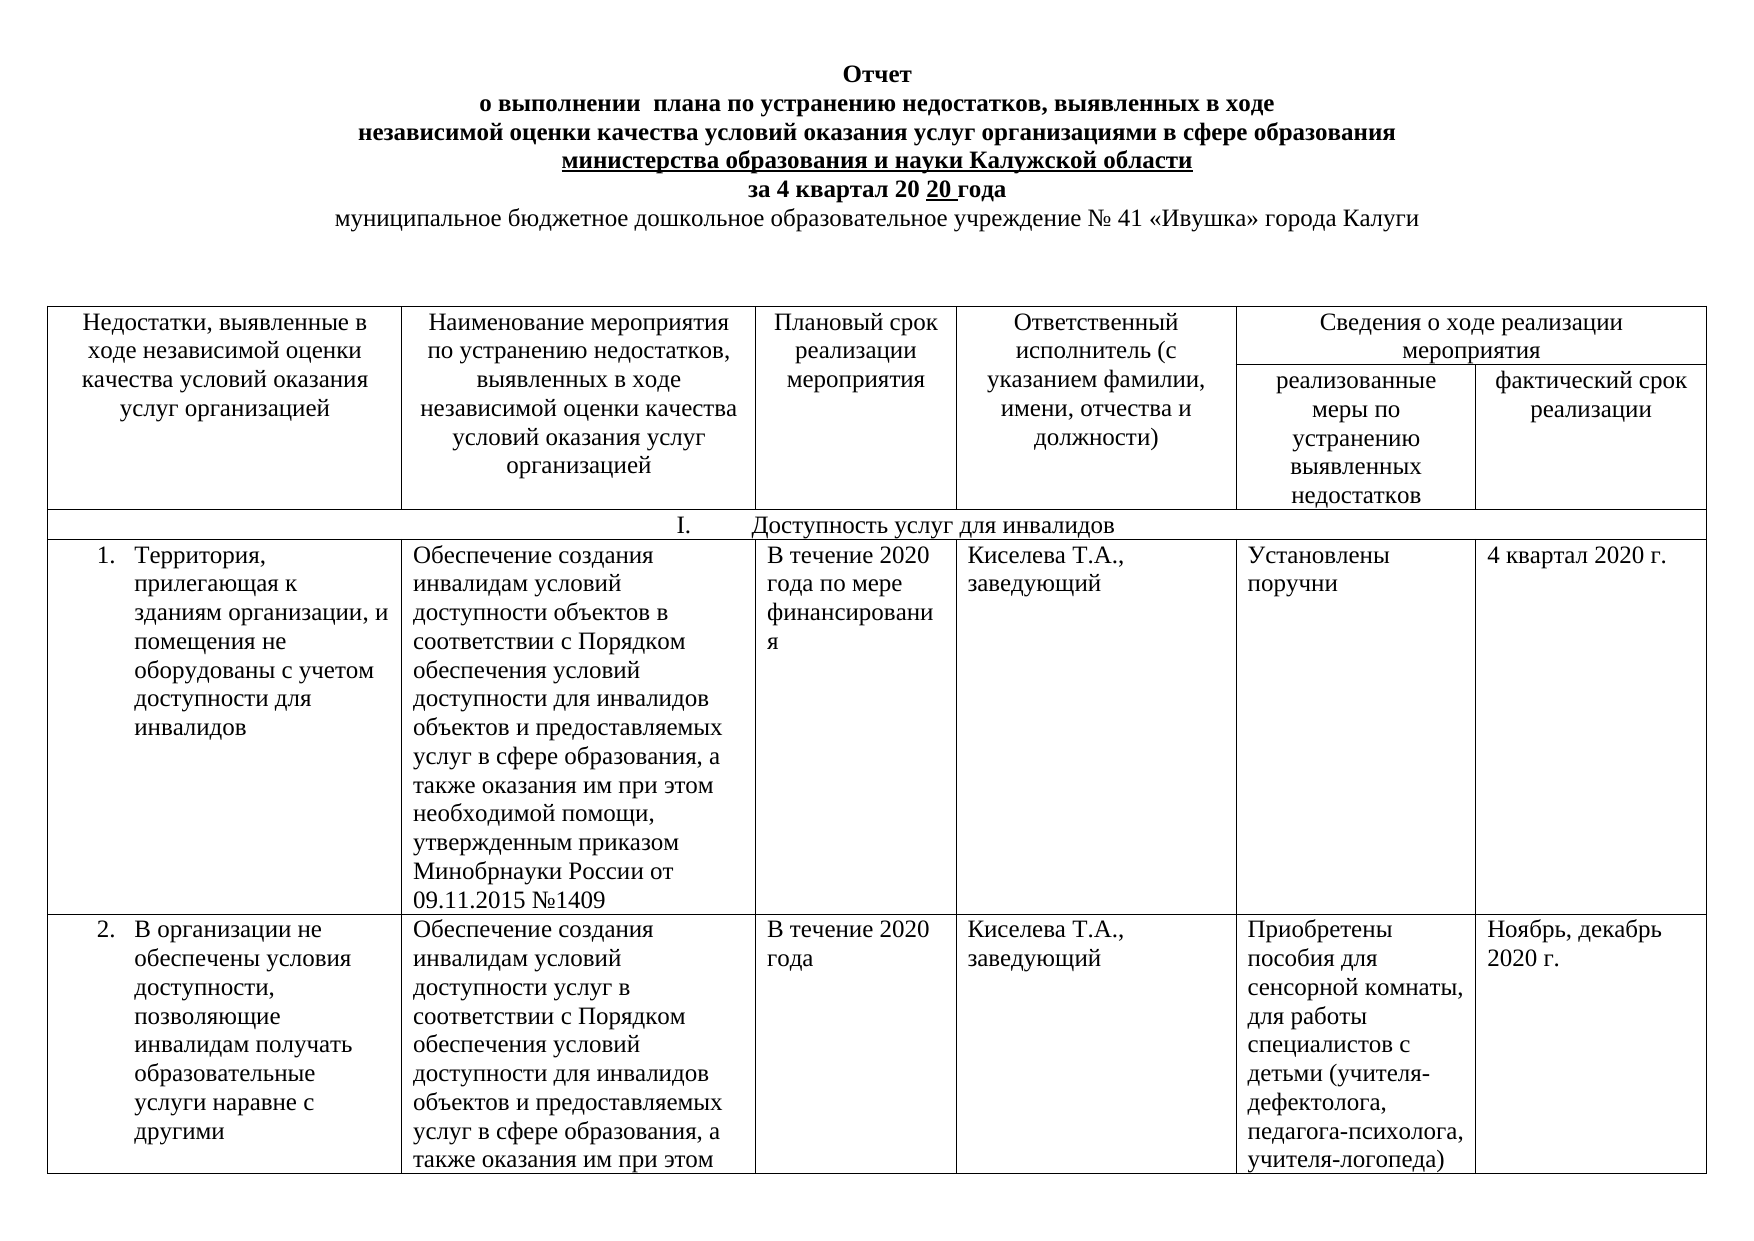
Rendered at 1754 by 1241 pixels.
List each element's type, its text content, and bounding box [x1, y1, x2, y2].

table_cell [1237, 915, 1475, 1173]
table_header Недостатки, выявленные в ходе независимой оценки качества условий оказания услуг организацией [48, 307, 401, 509]
text муниципальное бюджетное дошкольное образовательное учреждение № 41 «Ивушка» города Калуги [59, 203, 1695, 232]
table_cell Установлены поручни [1237, 540, 1475, 913]
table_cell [402, 915, 755, 1173]
text министерства образования и науки Калужской области [59, 145, 1695, 174]
table_cell фактический срок реализации [1476, 365, 1706, 509]
table_cell В течение 2020 года [756, 915, 956, 1173]
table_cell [1476, 915, 1706, 1173]
table_cell В течение 2020 года по мере финансирования [756, 540, 956, 913]
table_cell Обеспечение создания инвалидам условий доступности объектов в соответствии с Порядком обеспечения условий доступности для инвалидов объектов и предоставляемых услуг в сфере образования, а также оказания им при этом необходимой помощи, утвержденным приказом Минобрнауки России от 09.11.2015 №1409 [402, 540, 755, 913]
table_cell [48, 915, 401, 1173]
table_cell 4 квартал 2020 г. [1476, 540, 1706, 913]
text за 4 квартал 20 20 года [59, 174, 1695, 203]
text независимой оценки качества условий оказания услуг организациями в сфере образования [59, 117, 1695, 145]
text Отчет [59, 59, 1695, 88]
table_header Ответственный исполнитель (с указанием фамилии, имени, отчества и должности) [957, 307, 1236, 509]
text о выполнении плана по устранению недостатков, выявленных в ходе [59, 88, 1695, 117]
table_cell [957, 915, 1236, 1173]
table_cell реализованные меры по устранению выявленных недостатков [1237, 365, 1475, 509]
table_cell Доступность услуг для инвалидов [48, 510, 1706, 539]
table_header Плановый срок реализации мероприятия [756, 307, 956, 509]
table_cell Киселева Т.А., заведующий [957, 540, 1236, 913]
table_header Сведения о ходе реализации мероприятия [1237, 307, 1706, 364]
table_cell Территория, прилегающая к зданиям организации, и помещения не оборудованы с учетом доступности для инвалидов [48, 540, 401, 913]
table_header Наименование мероприятия по устранению недостатков, выявленных в ходе независимой оценки качества условий оказания услуг организацией [402, 307, 755, 509]
